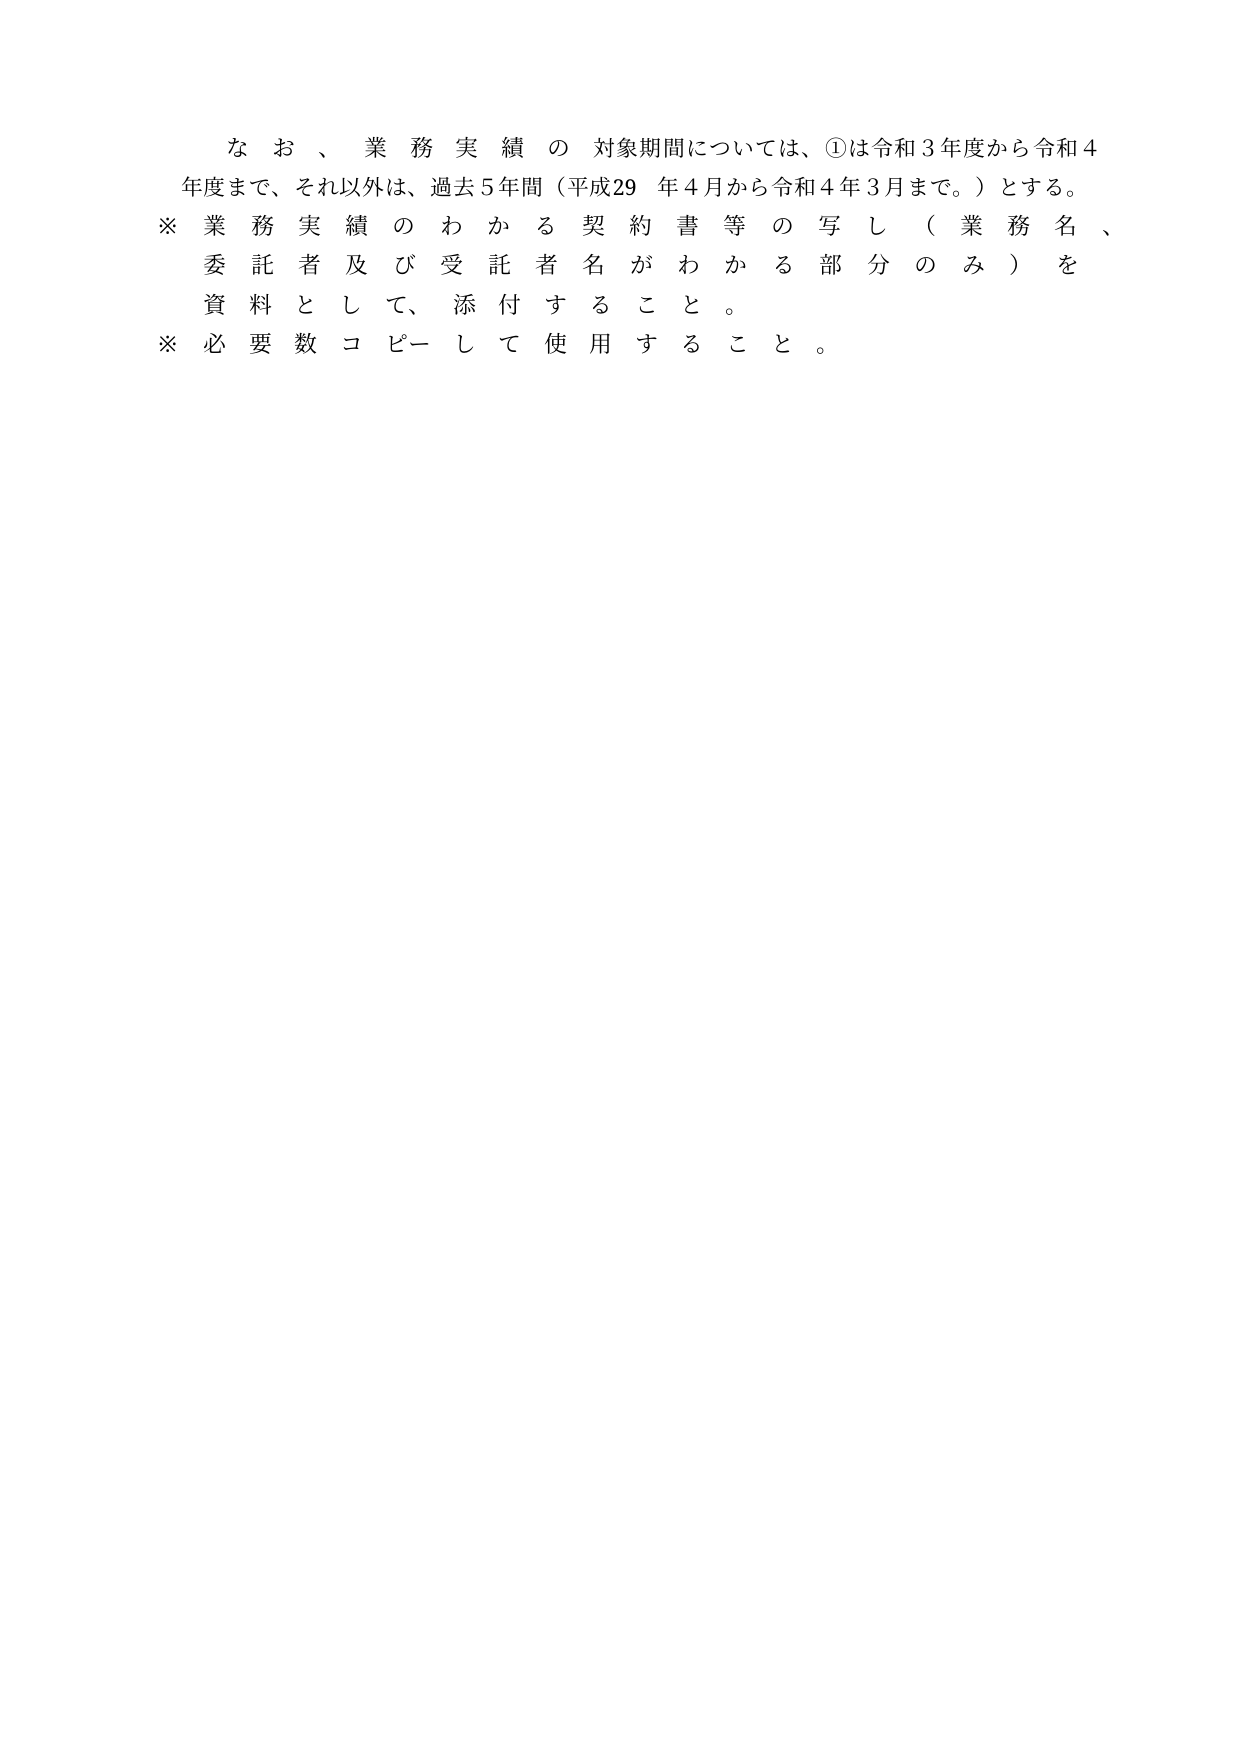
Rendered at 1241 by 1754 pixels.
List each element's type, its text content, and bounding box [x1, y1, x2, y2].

list 業務実績のわかる契約書等の写し（業務名、委託者及び受託者名がわかる部分のみ）を資料として、添付すること。 [158, 206, 1103, 323]
text なお、業務実績の対象期間については、①は令和３年度から令和４年度まで、それ以外は、過去５年間（平成29年４月から令和４年３月まで。）とする。 [181, 127, 1103, 206]
text ※ 必要数コピーして使用すること。 [158, 323, 1103, 362]
